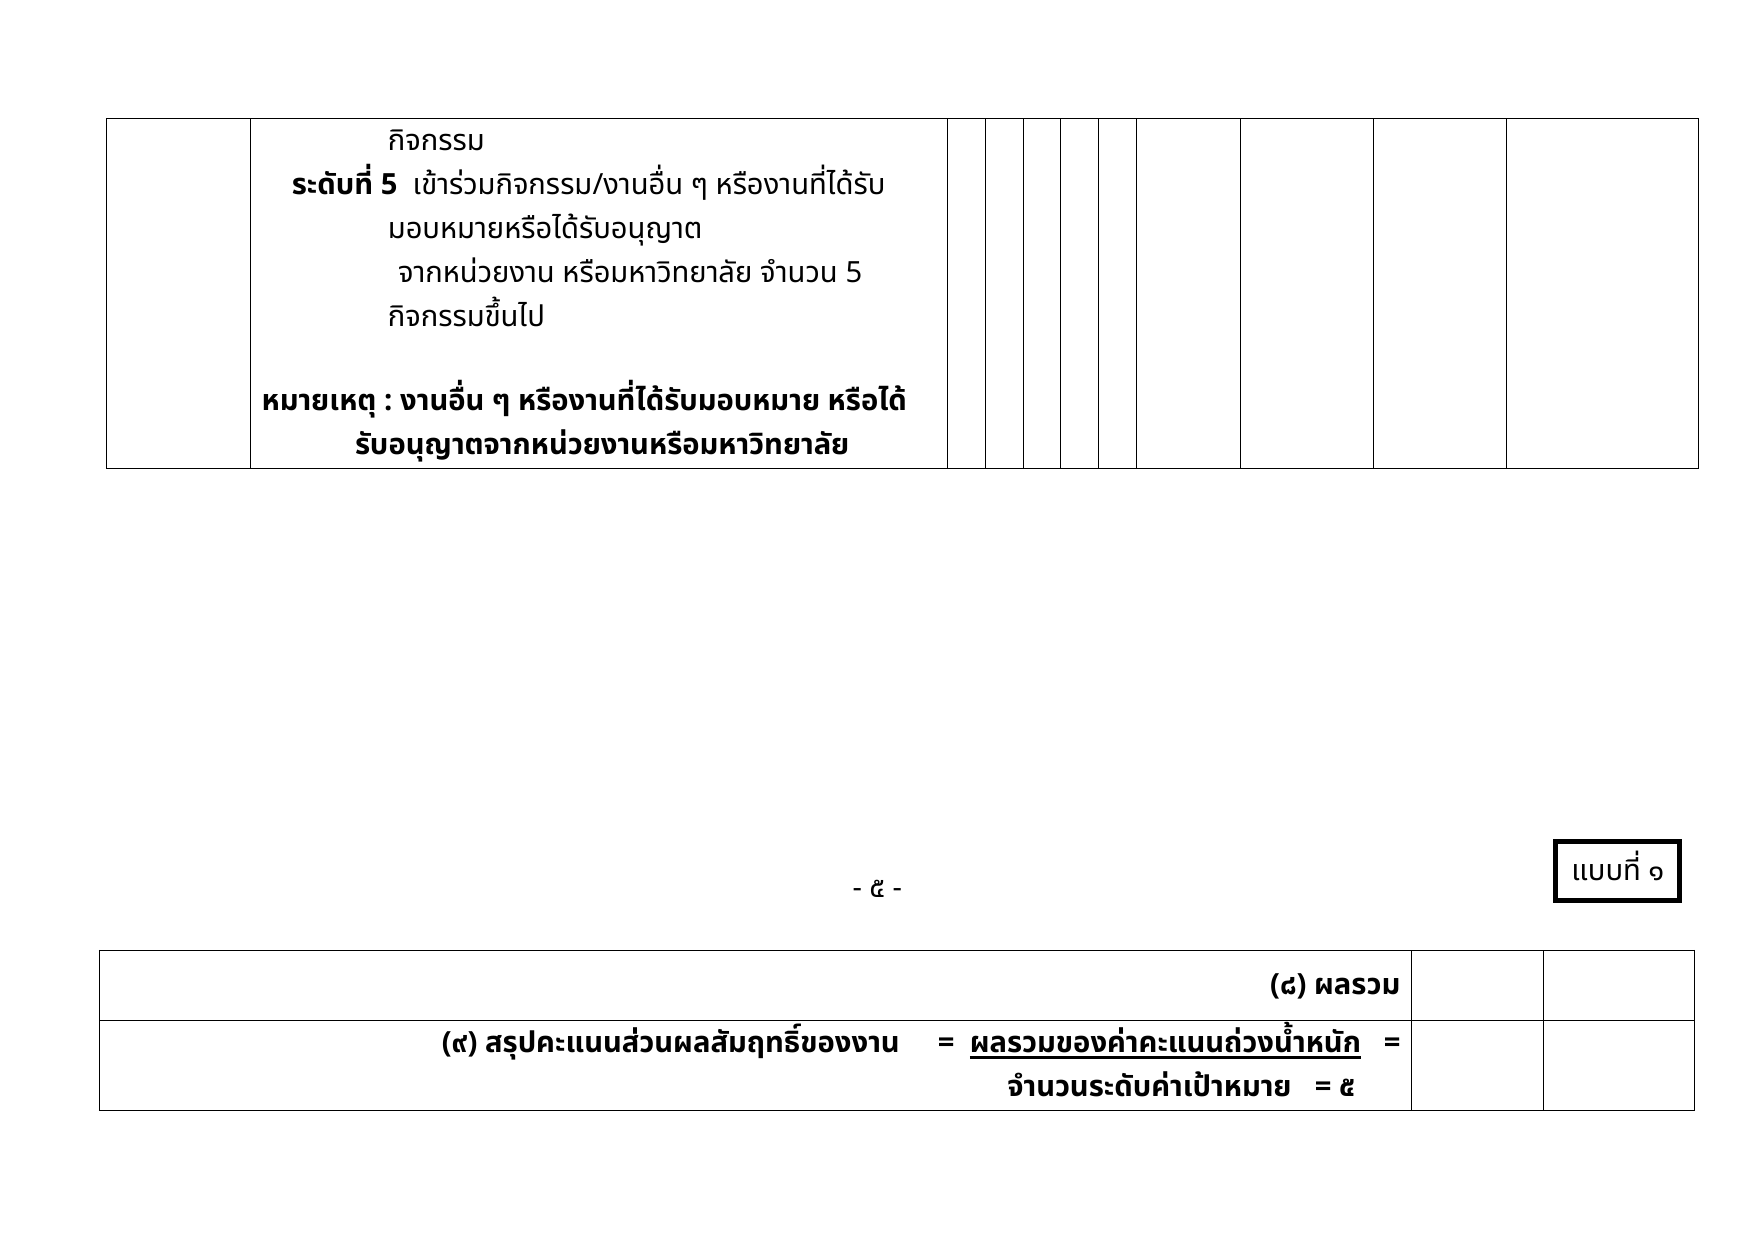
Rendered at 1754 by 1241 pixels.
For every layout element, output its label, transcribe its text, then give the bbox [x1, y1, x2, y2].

table_cell [1099, 119, 1136, 468]
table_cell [251, 119, 947, 468]
table_cell [1544, 1021, 1694, 1110]
table_header [1412, 951, 1543, 1020]
table_header [1544, 951, 1694, 1020]
table_cell (๙) สรุปคะแนนส่วนผลสัมฤทธิ์ของงาน = ผลรวมของค่าคะแนนถ่วงน้ำหนัก = จำนวนระดับค่าเป้าหมาย = ๕ [100, 1021, 1411, 1110]
table_cell [1507, 119, 1698, 468]
table_cell [948, 119, 985, 468]
text - ๕ - [118, 866, 1636, 910]
table_cell [1137, 119, 1240, 468]
table_cell [1374, 119, 1506, 468]
table_cell [1024, 119, 1060, 468]
table_cell [1412, 1021, 1543, 1110]
table_header (๘) ผลรวม [100, 951, 1411, 1020]
table_cell [986, 119, 1023, 468]
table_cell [107, 119, 250, 468]
table_cell [1061, 119, 1098, 468]
table_cell ๑๐ [1241, 119, 1373, 468]
